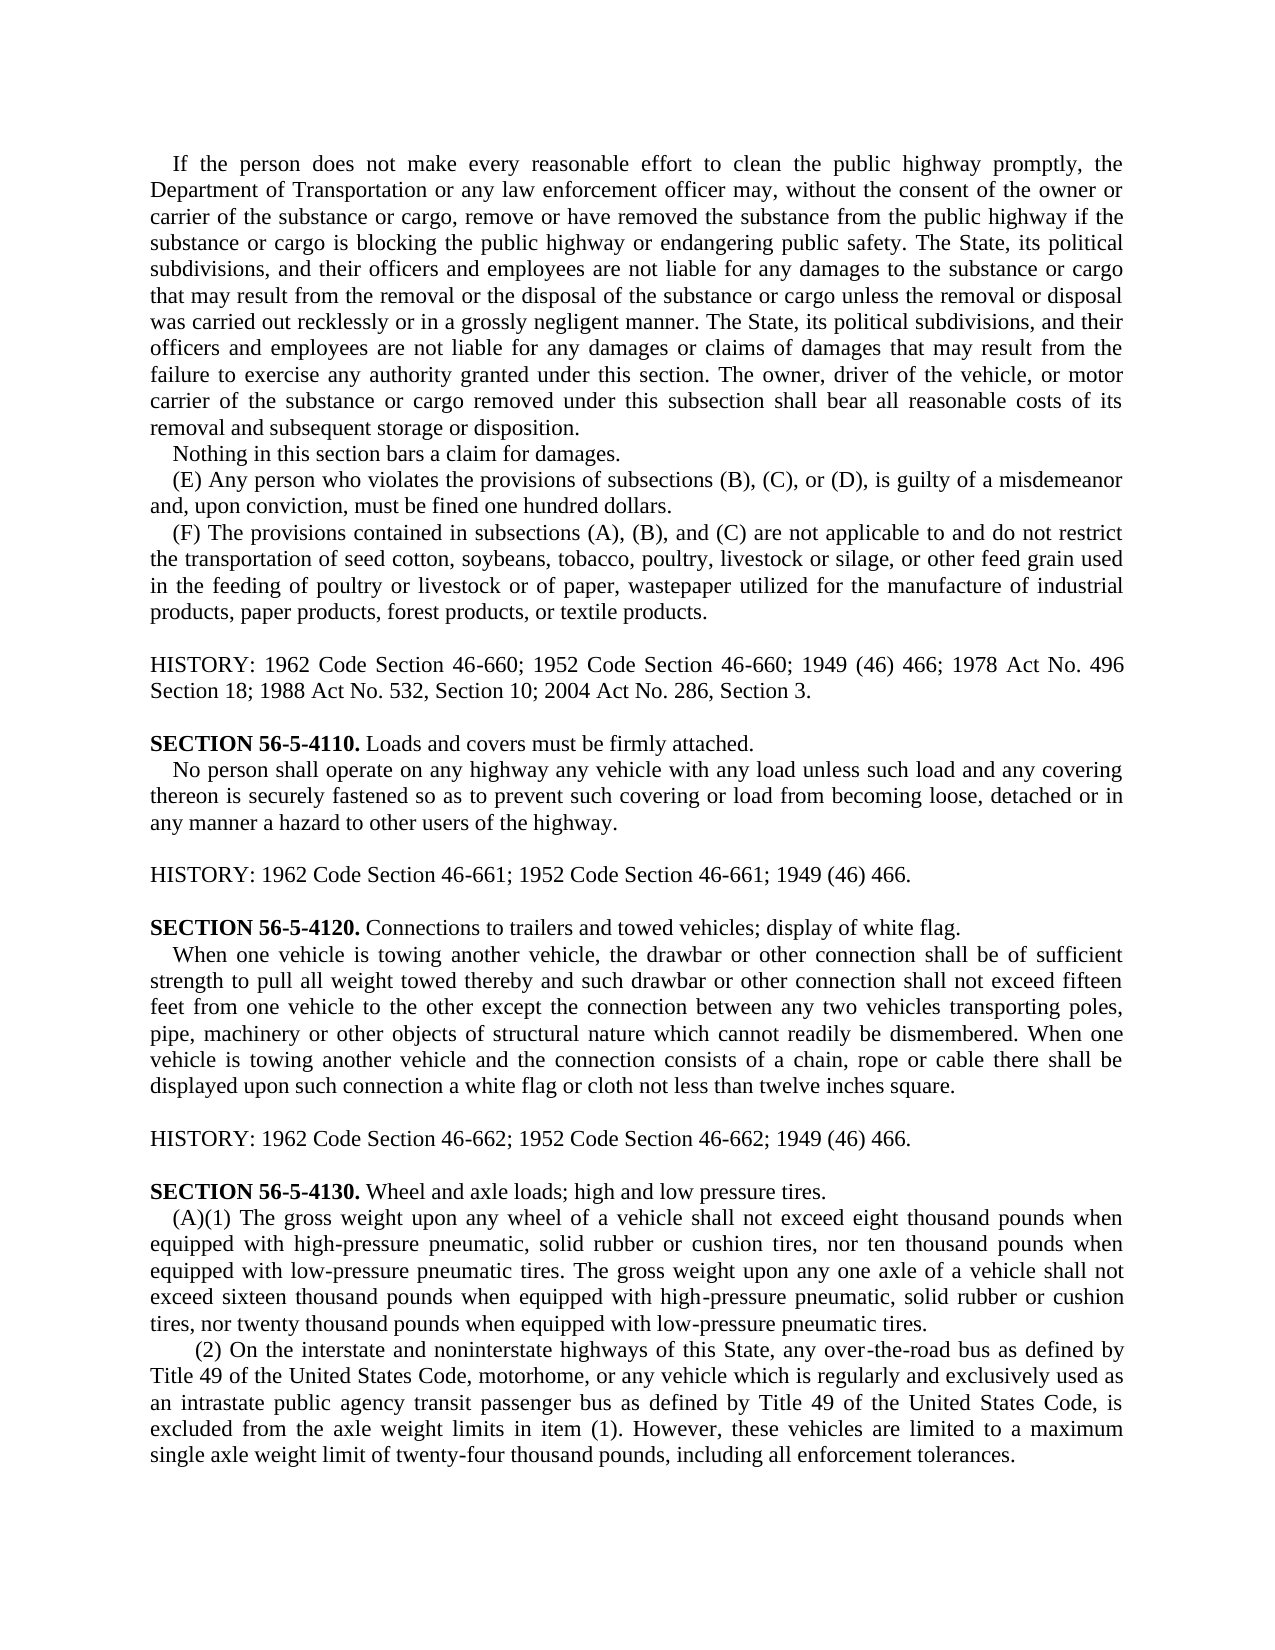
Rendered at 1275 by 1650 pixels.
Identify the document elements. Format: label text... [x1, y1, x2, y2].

text HISTORY: 1962 Code Section 46-662; 1952 Code Section 46-662; 1949 (46) 466. [150, 1125, 1125, 1151]
text SECTION 56-5-4120. Connections to trailers and towed vehicles; display of white flag. [150, 914, 1125, 941]
text No person shall operate on any highway any vehicle with any load unless such load and any covering thereon is securely fastened so as to prevent such covering or load from becoming loose, detached or in any manner a hazard to other users of the highway. [150, 756, 1125, 835]
text Nothing in this section bars a claim for damages. [150, 440, 1125, 466]
text HISTORY: 1962 Code Section 46-660; 1952 Code Section 46-660; 1949 (46) 466; 1978 Act No. 496 Section 18; 1988 Act No. 532, Section 10; 2004 Act No. 286, Section 3. [150, 651, 1125, 703]
text (A)(1) The gross weight upon any wheel of a vehicle shall not exceed eight thousand pounds when equipped with high-pressure pneumatic, solid rubber or cushion tires, nor ten thousand pounds when equipped with low-pressure pneumatic tires. The gross weight upon any one axle of a vehicle shall not exceed sixteen thousand pounds when equipped with high-pressure pneumatic, solid rubber or cushion tires, nor twenty thousand pounds when equipped with low-pressure pneumatic tires. [150, 1204, 1125, 1336]
text (2) On the interstate and noninterstate highways of this State, any over-the-road bus as defined by Title 49 of the United States Code, motorhome, or any vehicle which is regularly and exclusively used as an intrastate public agency transit passenger bus as defined by Title 49 of the United States Code, is excluded from the axle weight limits in item (1). However, these vehicles are limited to a maximum single axle weight limit of twenty-four thousand pounds, including all enforcement tolerances. [150, 1336, 1125, 1468]
text SECTION 56-5-4130. Wheel and axle loads; high and low pressure tires. [150, 1178, 1125, 1204]
text When one vehicle is towing another vehicle, the drawbar or other connection shall be of sufficient strength to pull all weight towed thereby and such drawbar or other connection shall not exceed fifteen feet from one vehicle to the other except the connection between any two vehicles transporting poles, pipe, machinery or other objects of structural nature which cannot readily be dismembered. When one vehicle is towing another vehicle and the connection consists of a chain, rope or cable there shall be displayed upon such connection a white flag or cloth not less than twelve inches square. [150, 941, 1125, 1099]
text If the person does not make every reasonable effort to clean the public highway promptly, the Department of Transportation or any law enforcement officer may, without the consent of the owner or carrier of the substance or cargo, remove or have removed the substance from the public highway if the substance or cargo is blocking the public highway or endangering public safety. The State, its political subdivisions, and their officers and employees are not liable for any damages to the substance or cargo that may result from the removal or the disposal of the substance or cargo unless the removal or disposal was carried out recklessly or in a grossly negligent manner. The State, its political subdivisions, and their officers and employees are not liable for any damages or claims of damages that may result from the failure to exercise any authority granted under this section. The owner, driver of the vehicle, or motor carrier of the substance or cargo removed under this subsection shall bear all reasonable costs of its removal and subsequent storage or disposition. [150, 150, 1125, 440]
text HISTORY: 1962 Code Section 46-661; 1952 Code Section 46-661; 1949 (46) 466. [150, 862, 1125, 888]
text SECTION 56-5-4110. Loads and covers must be firmly attached. [150, 730, 1125, 756]
text (F) The provisions contained in subsections (A), (B), and (C) are not applicable to and do not restrict the transportation of seed cotton, soybeans, tobacco, poultry, livestock or silage, or other feed grain used in the feeding of poultry or livestock or of paper, wastepaper utilized for the manufacture of industrial products, paper products, forest products, or textile products. [150, 519, 1125, 624]
text (E) Any person who violates the provisions of subsections (B), (C), or (D), is guilty of a misdemeanor and, upon conviction, must be fined one hundred dollars. [150, 466, 1125, 519]
